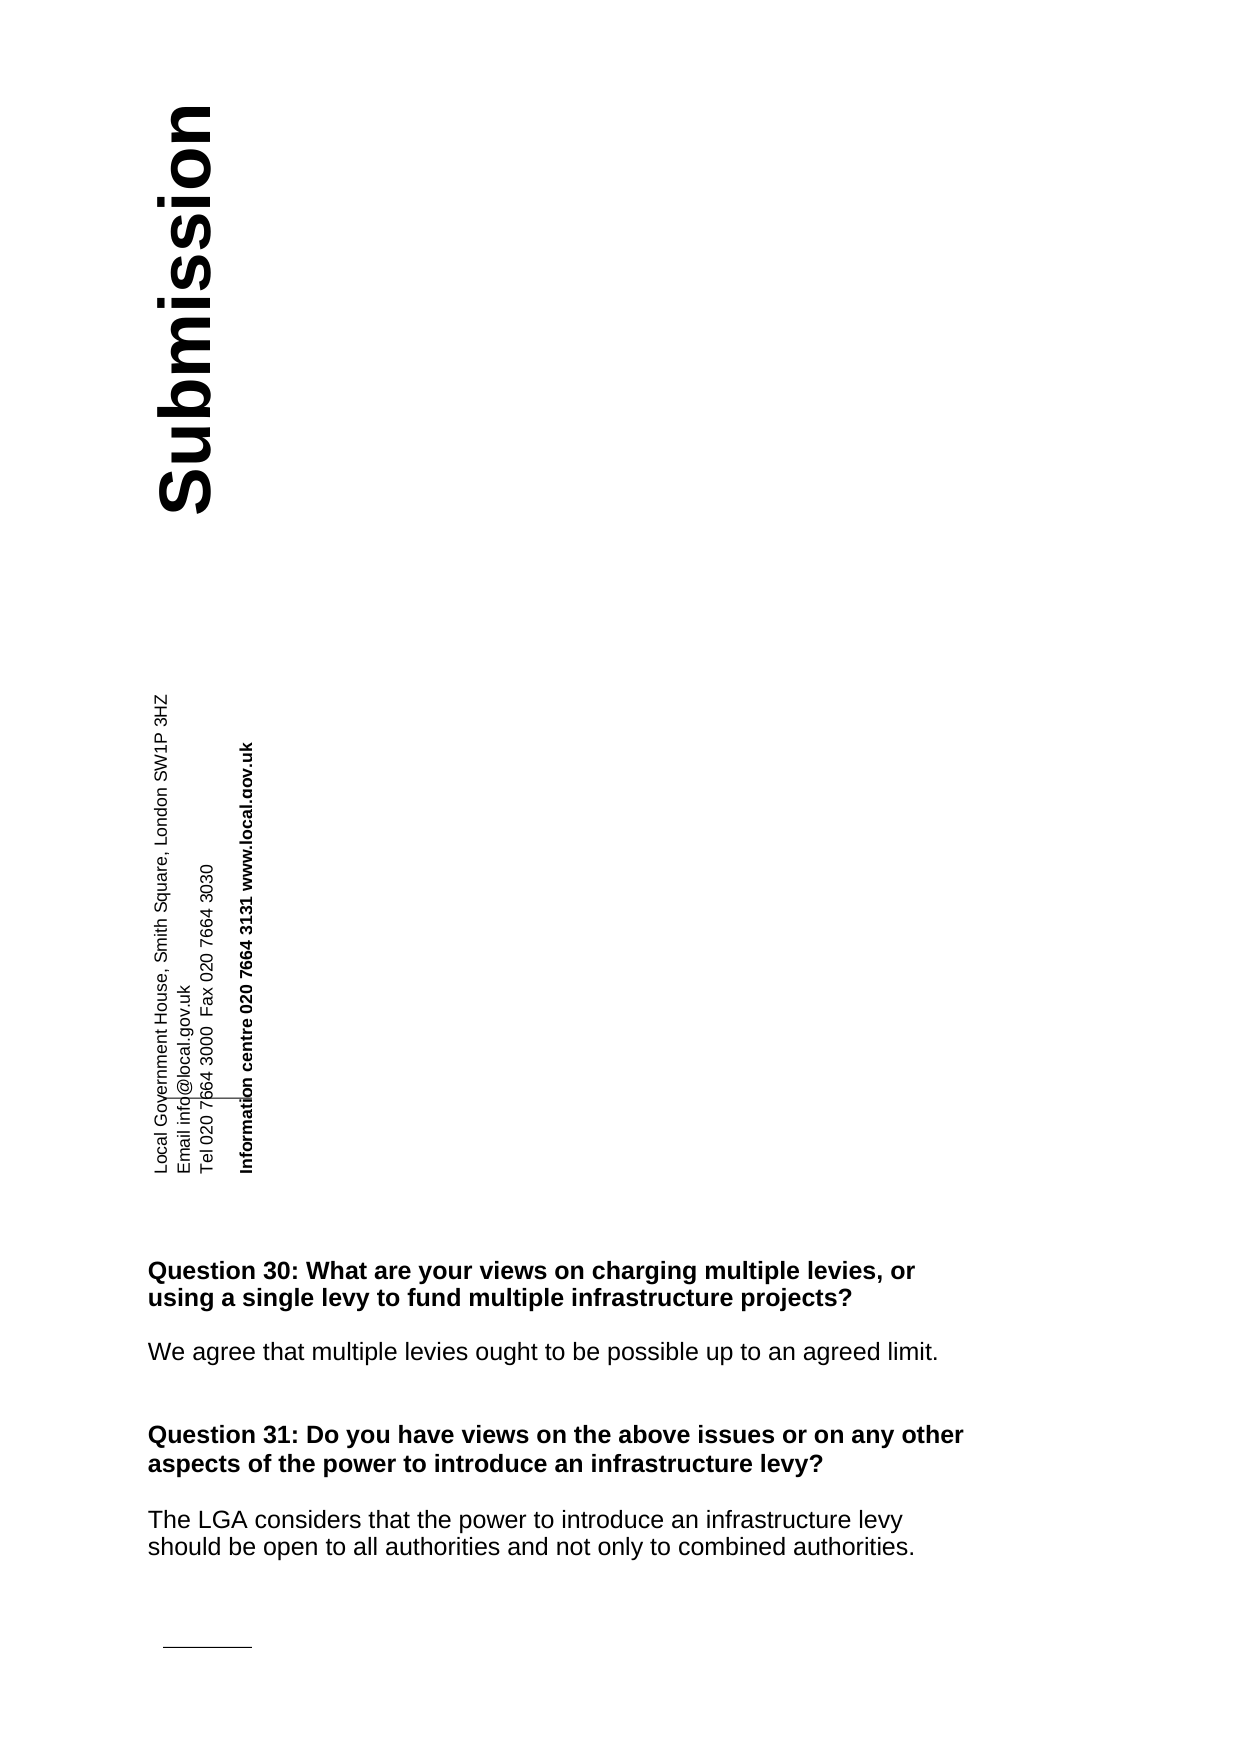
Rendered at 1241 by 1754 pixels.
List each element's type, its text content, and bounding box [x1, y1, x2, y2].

text We agree that multiple levies ought to be possible up to an agreed limit. [148, 1339, 980, 1366]
text Question 31: Do you have views on the above issues or on any other aspects of the power to introduce an infrastructure levy? [148, 1420, 980, 1478]
text The LGA considers that the power to introduce an infrastructure levy should be open to all authorities and not only to combined authorities. [148, 1506, 980, 1561]
text Question 30: What are your views on charging multiple levies, or using a single levy to fund multiple infrastructure projects? [148, 1258, 980, 1312]
